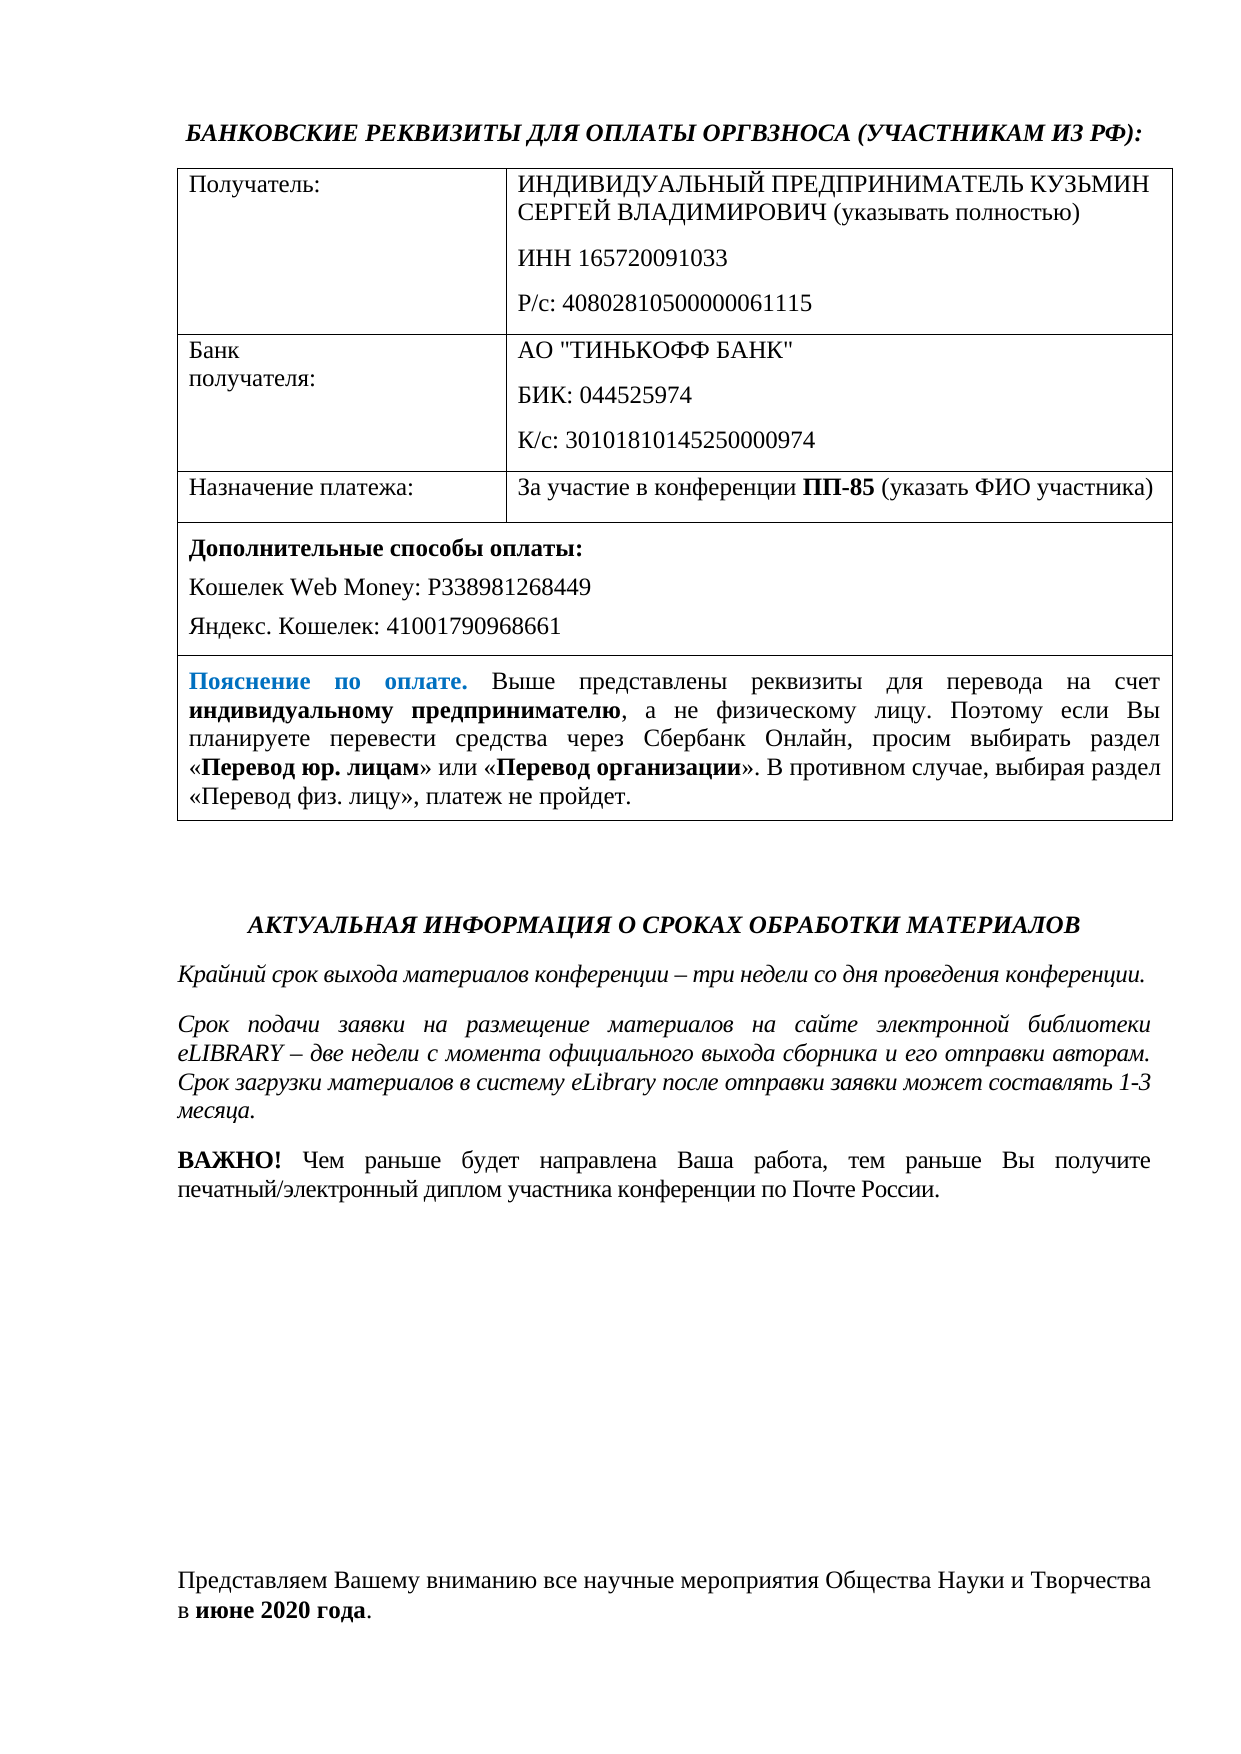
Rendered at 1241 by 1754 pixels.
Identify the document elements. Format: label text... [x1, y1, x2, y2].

text Крайний срок выхода материалов конференции – три недели со дня проведения конференции. [177, 959, 1152, 988]
text Представляем Вашему вниманию все научные мероприятия Общества Науки и Творчества в июне 2020 года. [177, 1565, 1152, 1623]
text БАНКОВСКИЕ РЕКВИЗИТЫ ДЛЯ ОПЛАТЫ ОРГВЗНОСА (УЧАСТНИКАМ ИЗ РФ): [177, 118, 1152, 147]
text ВАЖНО! Чем раньше будет направлена Ваша работа, тем раньше Вы получите печатный/электронный диплом участника конференции по Почте России. [177, 1145, 1152, 1202]
table_cell Пояснение по оплате. Выше представлены реквизиты для перевода на счет индивидуальному предпринимателю, а не физическому лицу. Поэтому если Вы планируете перевести средства через Сбербанк Онлайн, просим выбирать раздел «Перевод юр. лицам» или «Перевод организации». В противном случае, выбирая раздел «Перевод физ. лицу», платеж не пройдет. [178, 656, 1172, 820]
table_cell Назначение платежа: [178, 472, 506, 522]
table_cell Банк получателя: [178, 335, 506, 471]
table_cell Дополнительные способы оплаты: Кошелек Web Money: P338981268449 Яндекс. Кошелек: 41001790968661 [178, 523, 1172, 654]
table_cell АО "ТИНЬКОФФ БАНК" БИК: 044525974 К/с: 30101810145250000974 [507, 335, 1172, 471]
text АКТУАЛЬНАЯ ИНФОРМАЦИЯ О СРОКАХ ОБРАБОТКИ МАТЕРИАЛОВ [177, 910, 1152, 939]
table_header ИНДИВИДУАЛЬНЫЙ ПРЕДПРИНИМАТЕЛЬ КУЗЬМИН СЕРГЕЙ ВЛАДИМИРОВИЧ (указывать полностью) ИНН 165720091033 Р/с: 40802810500000061115 [507, 169, 1172, 334]
text Срок подачи заявки на размещение материалов на сайте электронной библиотеки eLIBRARY – две недели с момента официального выхода сборника и его отправки авторам. Срок загрузки материалов в систему eLibrary после отправки заявки может составлять 1-3 месяца. [177, 1009, 1152, 1124]
table_cell За участие в конференции ПП-85 (указать ФИО участника) [507, 472, 1172, 522]
table_header Получатель: [178, 169, 506, 334]
